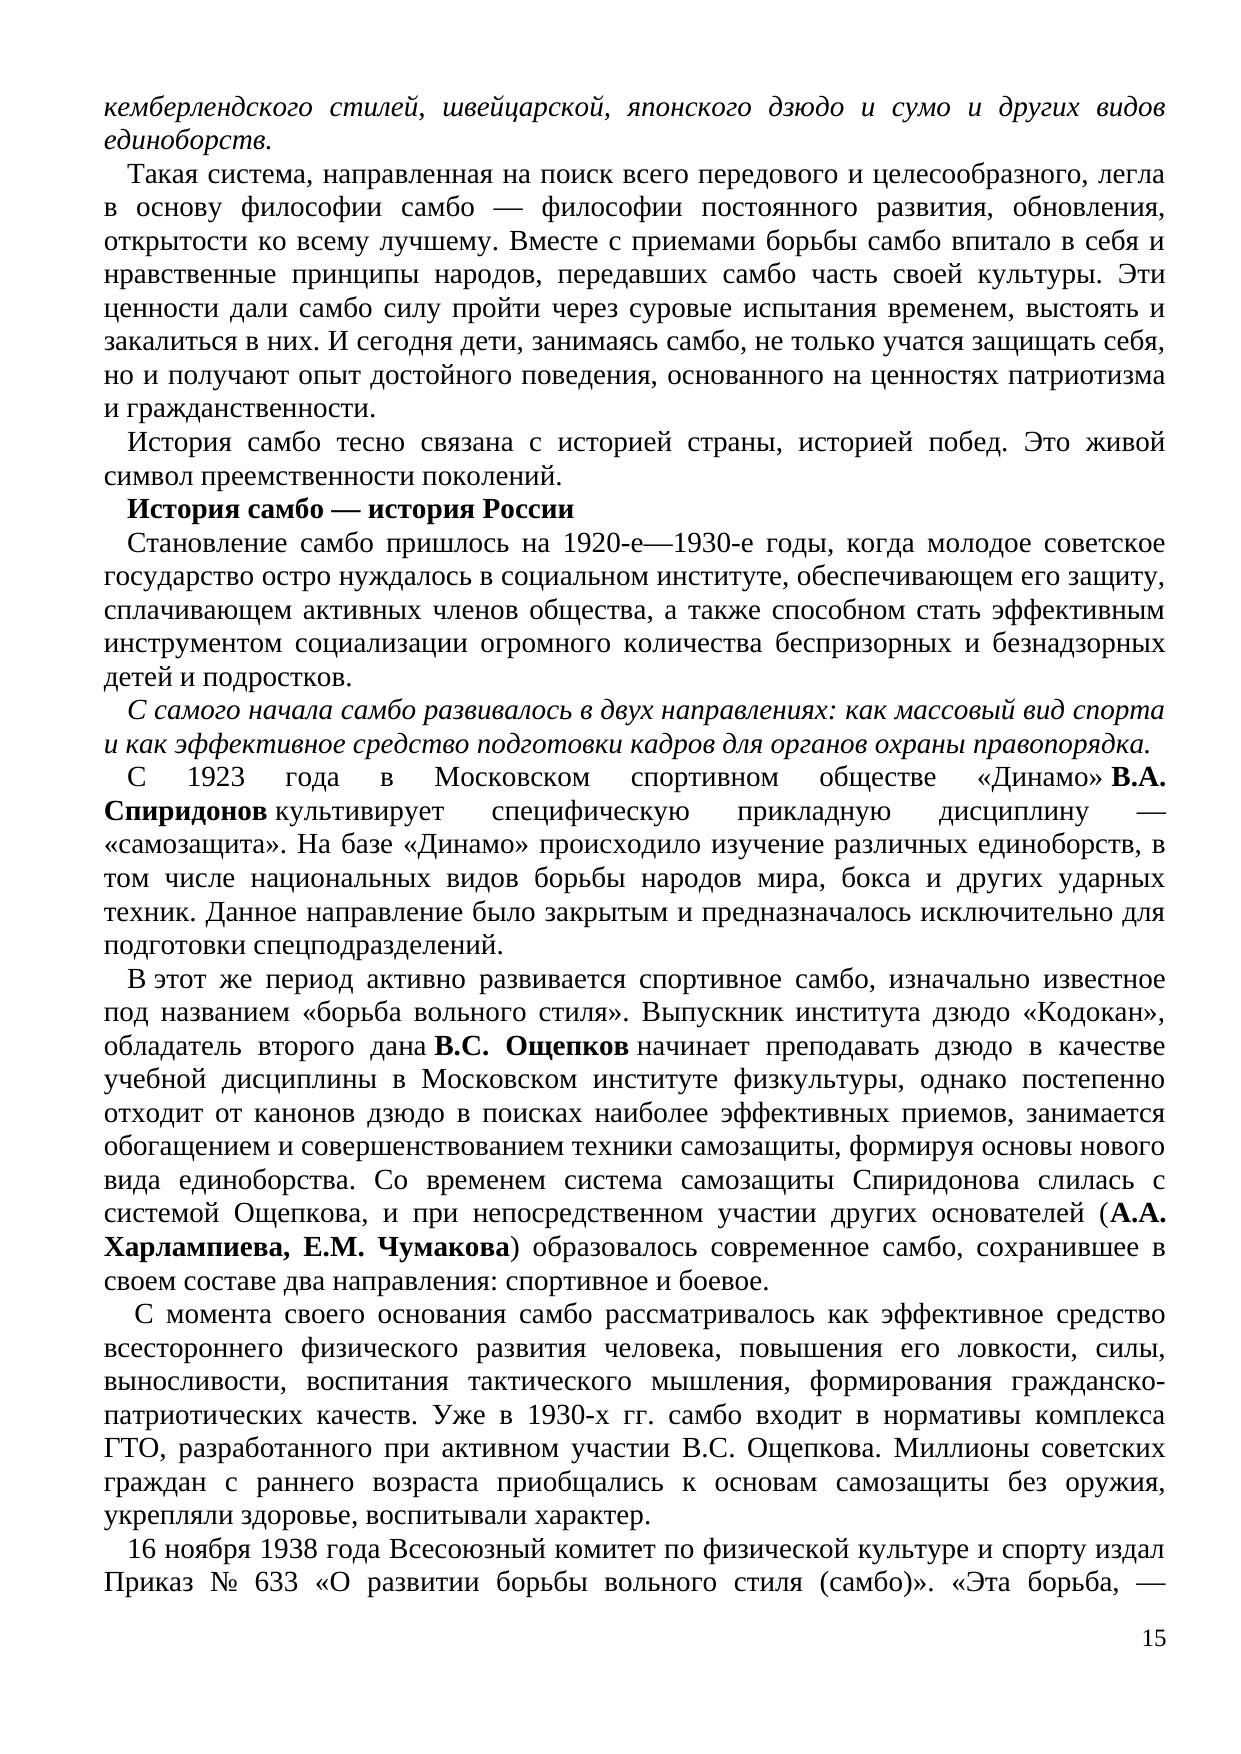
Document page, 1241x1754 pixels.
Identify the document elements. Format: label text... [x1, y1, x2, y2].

text История самбо тесно связана с историей страны, историей побед. Это живой символ преемственности поколений. [103, 424, 1166, 491]
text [103, 89, 1166, 156]
text Такая система, направленная на поиск всего передового и целесообразного, легла в основу философии самбо — философии постоянного развития, обновления, открытости ко всему лучшему. Вместе с приемами борьбы самбо впитало в себя и нравственные принципы народов, передавших самбо часть своей культуры. Эти ценности дали самбо силу пройти через суровые испытания временем, выстоять и закалиться в них. И сегодня дети, занимаясь самбо, не только учатся защищать себя, но и получают опыт достойного поведения, основанного на ценностях патриотизма и гражданственности. [103, 156, 1166, 424]
text С момента своего основания самбо рассматривалось как эффективное средство всестороннего физического развития человека, повышения его ловкости, силы, выносливости, воспитания тактического мышления, формирования гражданско-патриотических качеств. Уже в 1930-х гг. самбо входит в нормативы комплекса ГТО, разработанного при активном участии В.С. Ощепкова. Миллионы советских граждан с раннего возраста приобщались к основам самозащиты без оружия, укрепляли здоровье, воспитывали характер. [103, 1296, 1166, 1531]
text Становление самбо пришлось на 1920-е—1930-е годы, когда молодое советское государство остро нуждалось в социальном институте, обеспечивающем его защиту, сплачивающем активных членов общества, а также способном стать эффективным инструментом социализации огромного количества беспризорных и безнадзорных детей и подростков. [103, 525, 1166, 692]
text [103, 1531, 1166, 1598]
text В этот же период активно развивается спортивное самбо, изначально известное под названием «борьба вольного стиля». Выпускник института дзюдо «Кодокан», обладатель второго дана В.С. Ощепков начинает преподавать дзюдо в качестве учебной дисциплины в Московском институте физкультуры, однако постепенно отходит от канонов дзюдо в поисках наиболее эффективных приемов, занимается обогащением и совершенствованием техники самозащиты, формируя основы нового вида единоборства. Со временем система самозащиты Спиридонова слилась с системой Ощепкова, и при непосредственном участии других основателей (А.А. Харлампиева, Е.М. Чумакова) образовалось современное самбо, сохранившее в своем составе два направления: спортивное и боевое. [103, 961, 1166, 1296]
text С самого начала самбо развивалось в двух направлениях: как массовый вид спорта и как эффективное средство подготовки кадров для органов охраны правопорядка. [103, 692, 1166, 759]
text С 1923 года в Московском спортивном обществе «Динамо» В.А. Спиридонов культивирует специфическую прикладную дисциплину — «самозащита». На базе «Динамо» происходило изучение различных единоборств, в том числе национальных видов борьбы народов мира, бокса и других ударных техник. Данное направление было закрытым и предназначалось исключительно для подготовки спецподразделений. [103, 759, 1166, 961]
text История самбо — история России [103, 491, 1166, 525]
